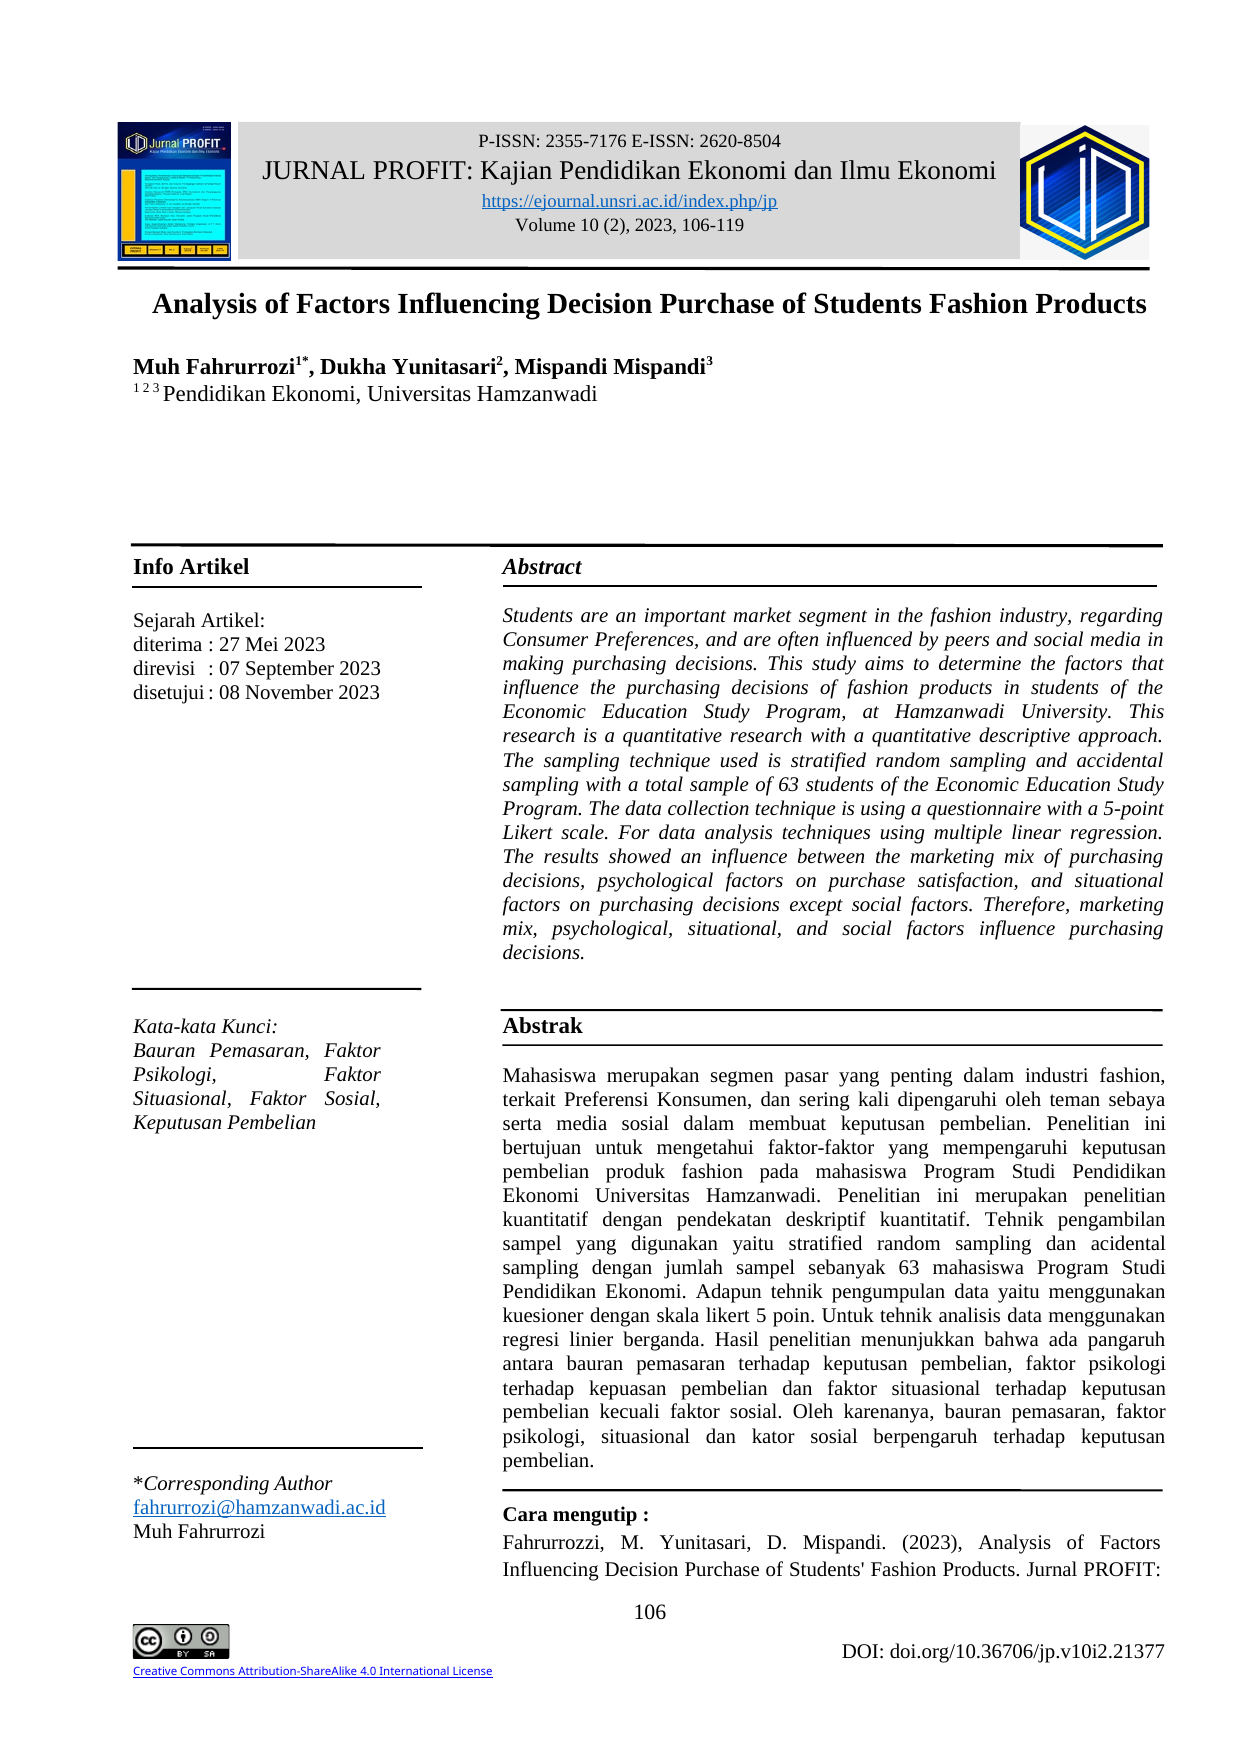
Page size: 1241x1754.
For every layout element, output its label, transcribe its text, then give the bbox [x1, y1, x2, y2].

text Mahasiswa merupakan segmen pasar yang penting dalam industri fashion, terkait Preferensi Konsumen, dan sering kali dipengaruhi oleh teman sebaya serta media sosial dalam membuat keputusan pembelian. Penelitian ini bertujuan untuk mengetahui faktor-faktor yang mempengaruhi keputusan pembelian produk fashion pada mahasiswa Program Studi Pendidikan Ekonomi Universitas Hamzanwadi. Penelitian ini merupakan penelitian kuantitatif dengan pendekatan deskriptif kuantitatif. Tehnik pengambilan sampel yang digunakan yaitu stratified random sampling dan acidental sampling dengan jumlah sampel sebanyak 63 mahasiswa Program Studi Pendidikan Ekonomi. Adapun tehnik pengumpulan data yaitu menggunakan kuesioner dengan skala likert 5 poin. Untuk tehnik analisis data menggunakan regresi linier berganda. Hasil penelitian menunjukkan bahwa ada pangaruh antara bauran pemasaran terhadap keputusan pembelian, faktor psikologi terhadap kepuasan pembelian dan faktor situasional terhadap keputusan pembelian kecuali faktor sosial. Oleh karenanya, bauran pemasaran, faktor psikologi, situasional dan kator sosial berpengaruh terhadap keputusan pembelian. [502, 1063, 1166, 1472]
text direvisi : 07 September 2023 [133, 656, 463, 680]
text Bauran Pemasaran, Faktor Psikologi, Faktor Situasional, Faktor Sosial, Keputusan Pembelian [133, 1038, 383, 1134]
text *Corresponding Author [133, 1471, 458, 1495]
text Abstract [502, 553, 1107, 579]
picture [117, 122, 231, 261]
picture [1020, 125, 1150, 260]
picture [132, 1624, 230, 1659]
text Muh Fahrurrozi [133, 1519, 368, 1543]
text Muh Fahrurrozi1*, Dukha Yunitasari2, Mispandi Mispandi3 [133, 353, 1166, 380]
text Info Artikel [133, 553, 368, 579]
text Students are an important market segment in the fashion industry, regarding Consumer Preferences, and are often influenced by peers and social media in making purchasing decisions. This study aims to determine the factors that influence the purchasing decisions of fashion products in students of the Economic Education Study Program, at Hamzanwadi University. This research is a quantitative research with a quantitative descriptive approach. The sampling technique used is stratified random sampling and accidental sampling with a total sample of 63 students of the Economic Education Study Program. The data collection technique is using a questionnaire with a 5-point Likert scale. For data analysis techniques using multiple linear regression. The results showed an influence between the marketing mix of purchasing decisions, psychological factors on purchase satisfaction, and situational factors on purchasing decisions except social factors. Therefore, marketing mix, psychological, situational, and social factors influence purchasing decisions. [502, 603, 1166, 964]
text Abstrak [502, 1012, 1162, 1038]
text fahrurrozi@hamzanwadi.ac.id [133, 1495, 458, 1519]
text 1 2 3 Pendidikan Ekonomi, Universitas Hamzanwadi [133, 380, 1166, 406]
text diterima : 27 Mei 2023 [133, 632, 458, 656]
text Sejarah Artikel: [133, 608, 463, 632]
text Analysis of Factors Influencing Decision Purchase of Students Fashion Products [133, 286, 1166, 320]
text Cara mengutip : [502, 1502, 1166, 1526]
text disetujui : 08 November 2023 [133, 680, 384, 704]
text Kata-kata Kunci: [133, 1014, 448, 1038]
